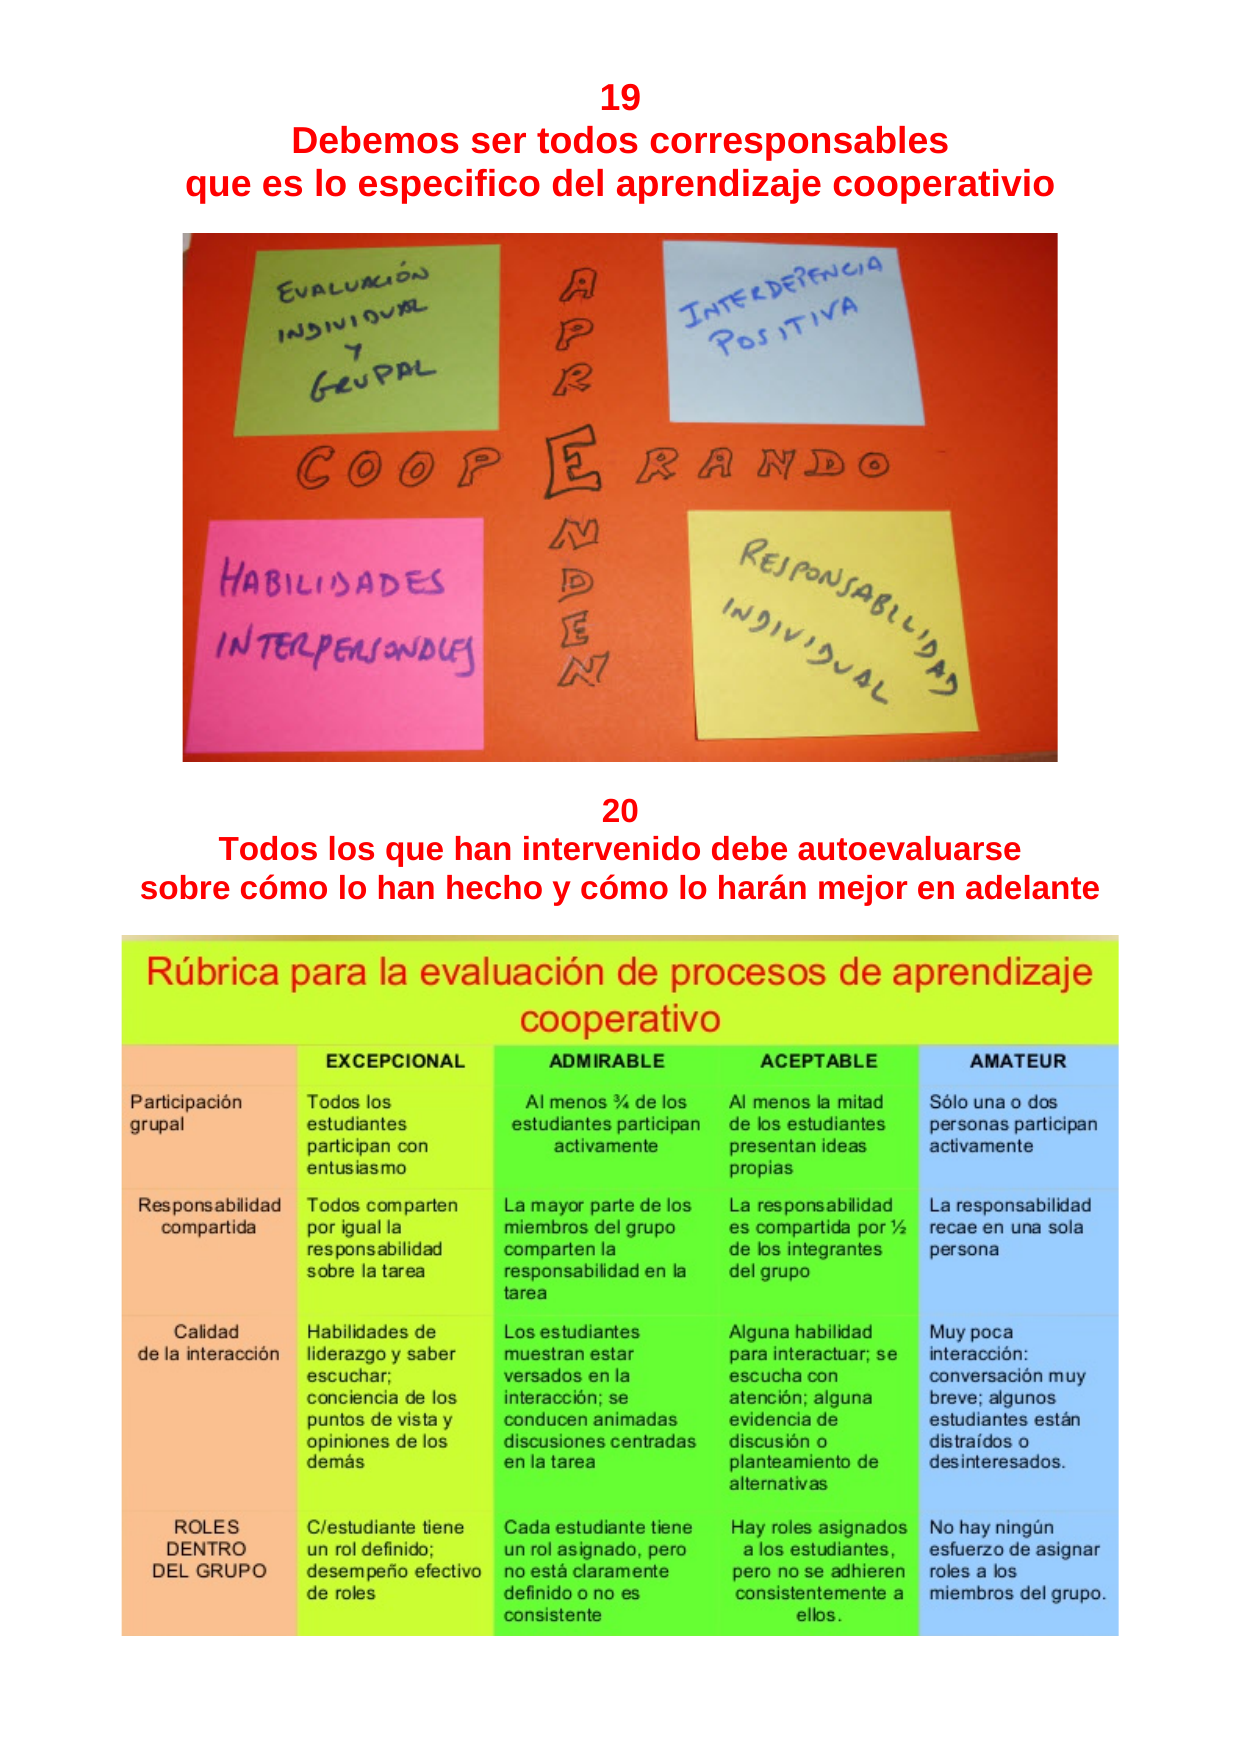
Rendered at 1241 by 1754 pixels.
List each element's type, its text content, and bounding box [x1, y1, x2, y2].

text Debemos ser todos corresponsables [75, 118, 1165, 161]
picture [182, 233, 1058, 762]
picture [121, 935, 1119, 1636]
text 20 [75, 791, 1165, 829]
text Todos los que han intervenido debe autoevaluarse [75, 829, 1165, 868]
text que es lo especifico del aprendizaje cooperativio [75, 161, 1165, 204]
text 19 [75, 75, 1165, 118]
text sobre cómo lo han hecho y cómo lo harán mejor en adelante [75, 868, 1165, 906]
